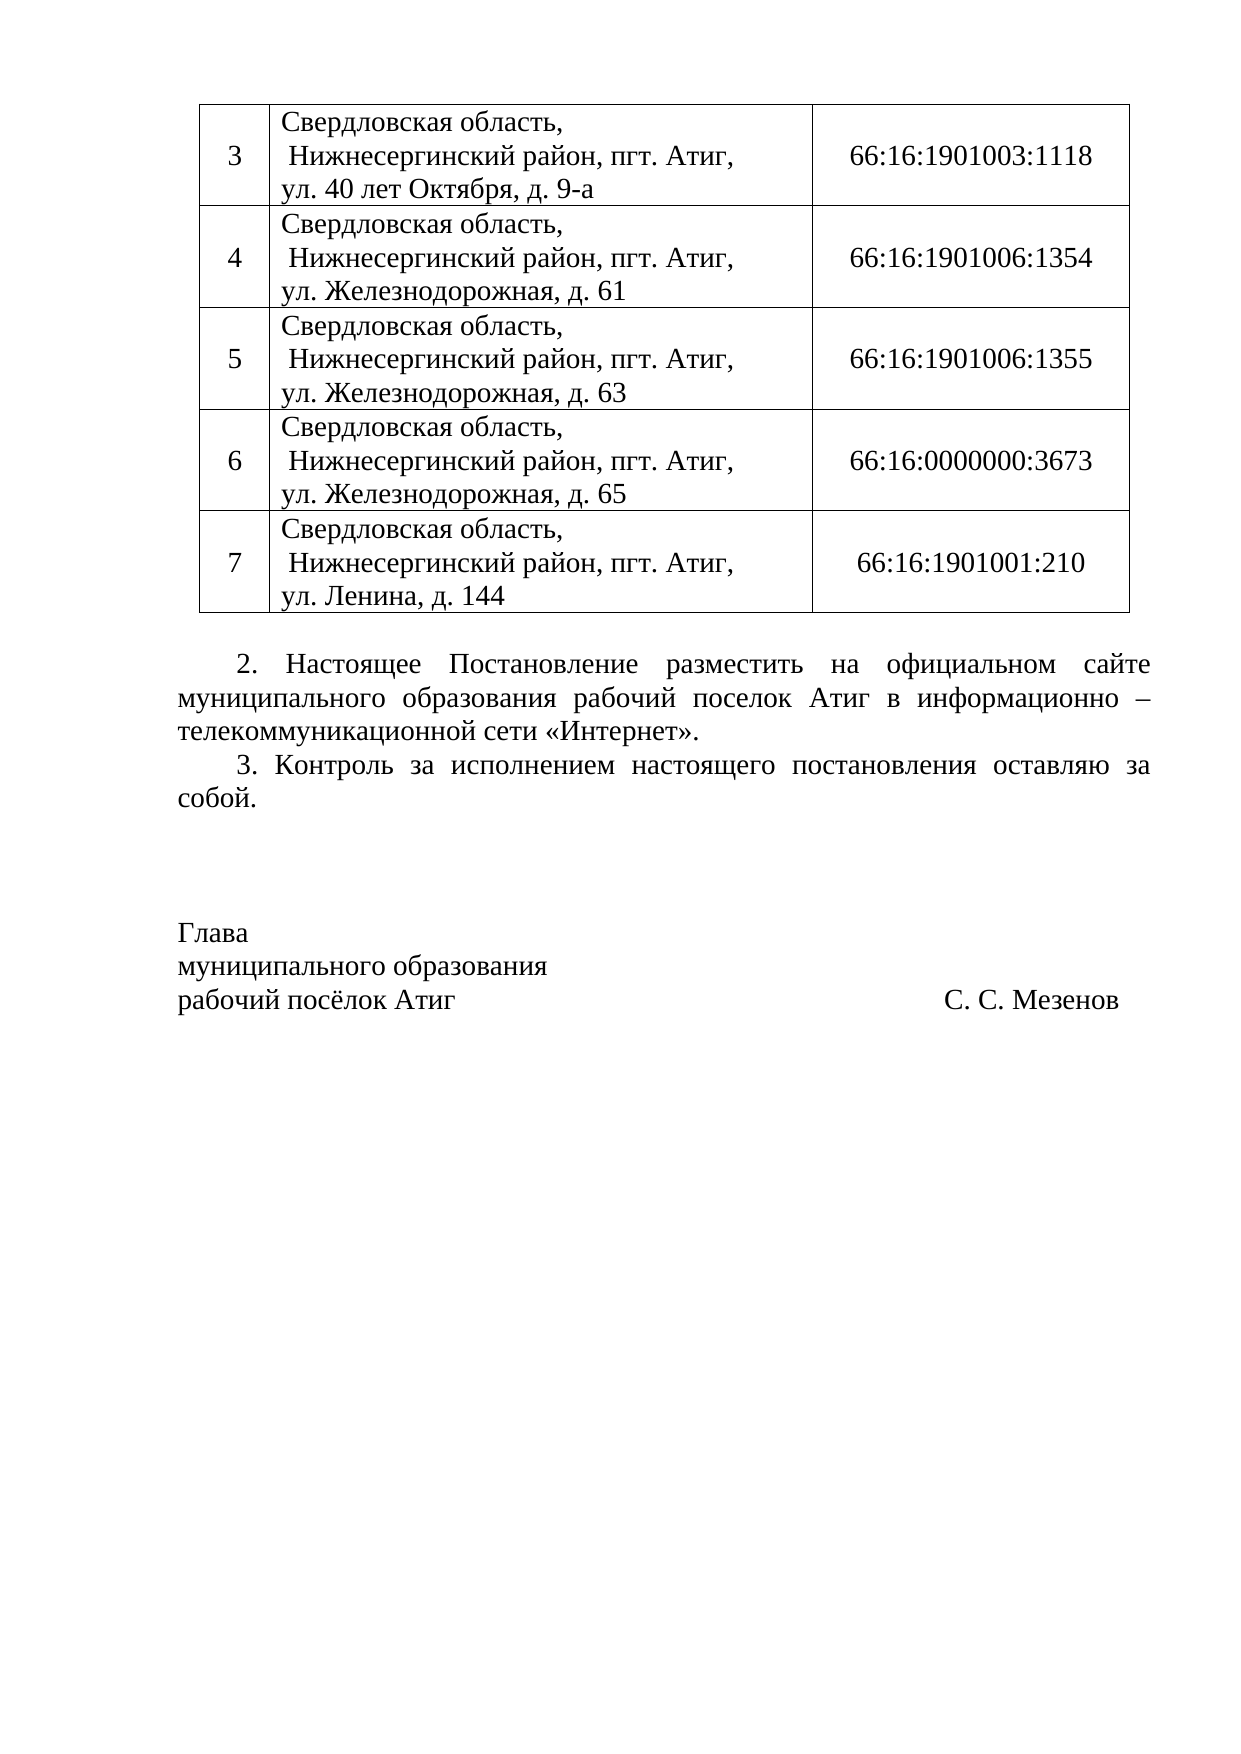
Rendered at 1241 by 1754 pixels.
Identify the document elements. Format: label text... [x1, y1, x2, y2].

table_cell 6 [200, 410, 269, 510]
table_cell 3 [200, 105, 269, 205]
table_cell 5 [200, 308, 269, 408]
table_cell Свердловская область, Нижнесергинский район, пгт. Атиг, ул. Железнодорожная, д. 65 [270, 410, 812, 510]
table_cell 66:16:1901001:210 [813, 511, 1129, 612]
table_cell 4 [200, 206, 269, 307]
table_cell 66:16:0000000:3673 [813, 410, 1129, 510]
table_cell 66:16:1901006:1355 [813, 308, 1129, 408]
text 3. Контроль за исполнением настоящего постановления оставляю за собой. [177, 747, 1152, 814]
table_cell 66:16:1901003:1118 [813, 105, 1129, 205]
text рабочий посёлок Атиг С. С. Мезенов [177, 982, 1152, 1015]
table_cell Свердловская область, Нижнесергинский район, пгт. Атиг, ул. Железнодорожная, д. 63 [270, 308, 812, 408]
text Глава [177, 915, 1152, 948]
text муниципального образования [177, 948, 1152, 982]
table_cell 7 [200, 511, 269, 612]
table_cell Свердловская область, Нижнесергинский район, пгт. Атиг, ул. 40 лет Октября, д. 9-а [270, 105, 812, 205]
table_cell Свердловская область, Нижнесергинский район, пгт. Атиг, ул. Ленина, д. 144 [270, 511, 812, 612]
table_cell Свердловская область, Нижнесергинский район, пгт. Атиг, ул. Железнодорожная, д. 61 [270, 206, 812, 307]
table_cell 66:16:1901006:1354 [813, 206, 1129, 307]
text 2. Настоящее Постановление разместить на официальном сайте муниципального образования рабочий поселок Атиг в информационно – телекоммуникационной сети «Интернет». [177, 646, 1152, 747]
